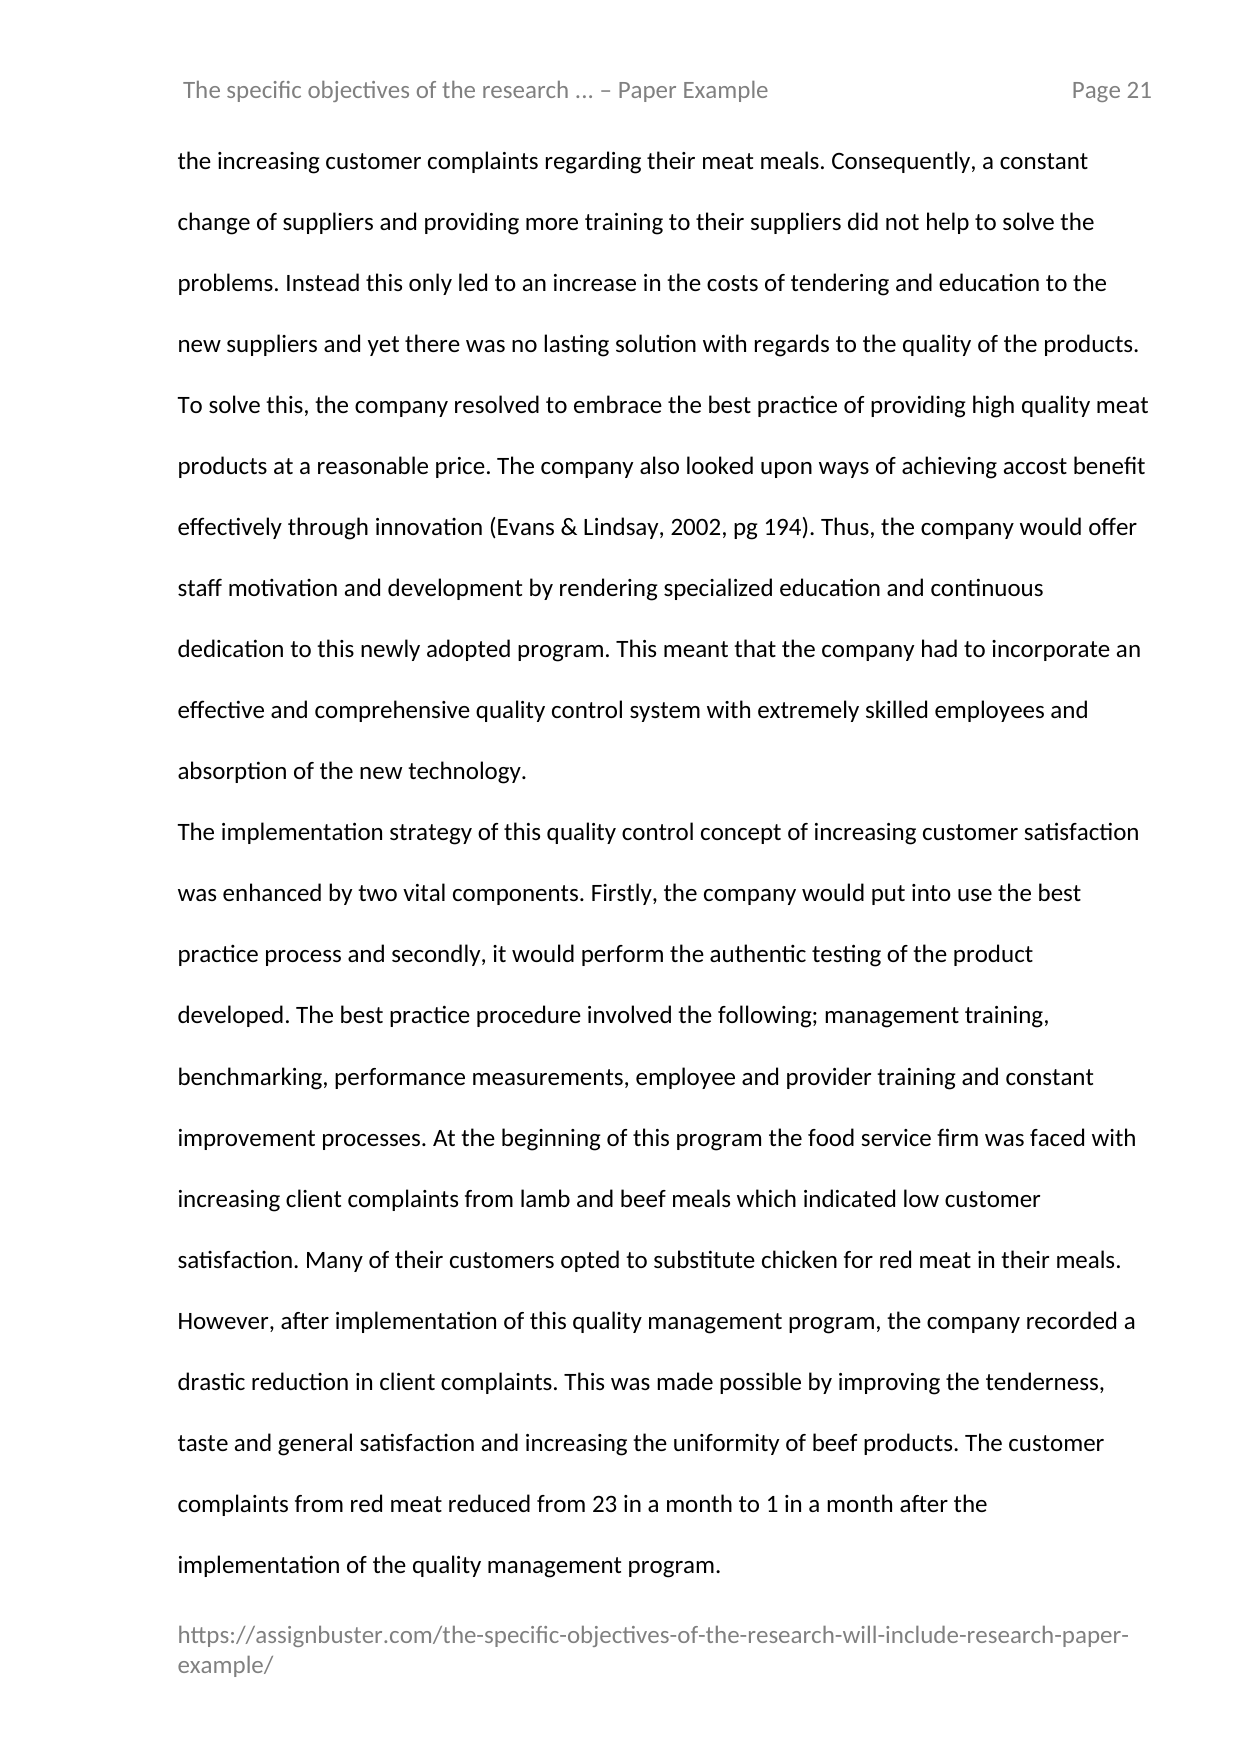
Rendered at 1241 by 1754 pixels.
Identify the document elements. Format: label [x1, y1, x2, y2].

text [177, 145, 1152, 1579]
